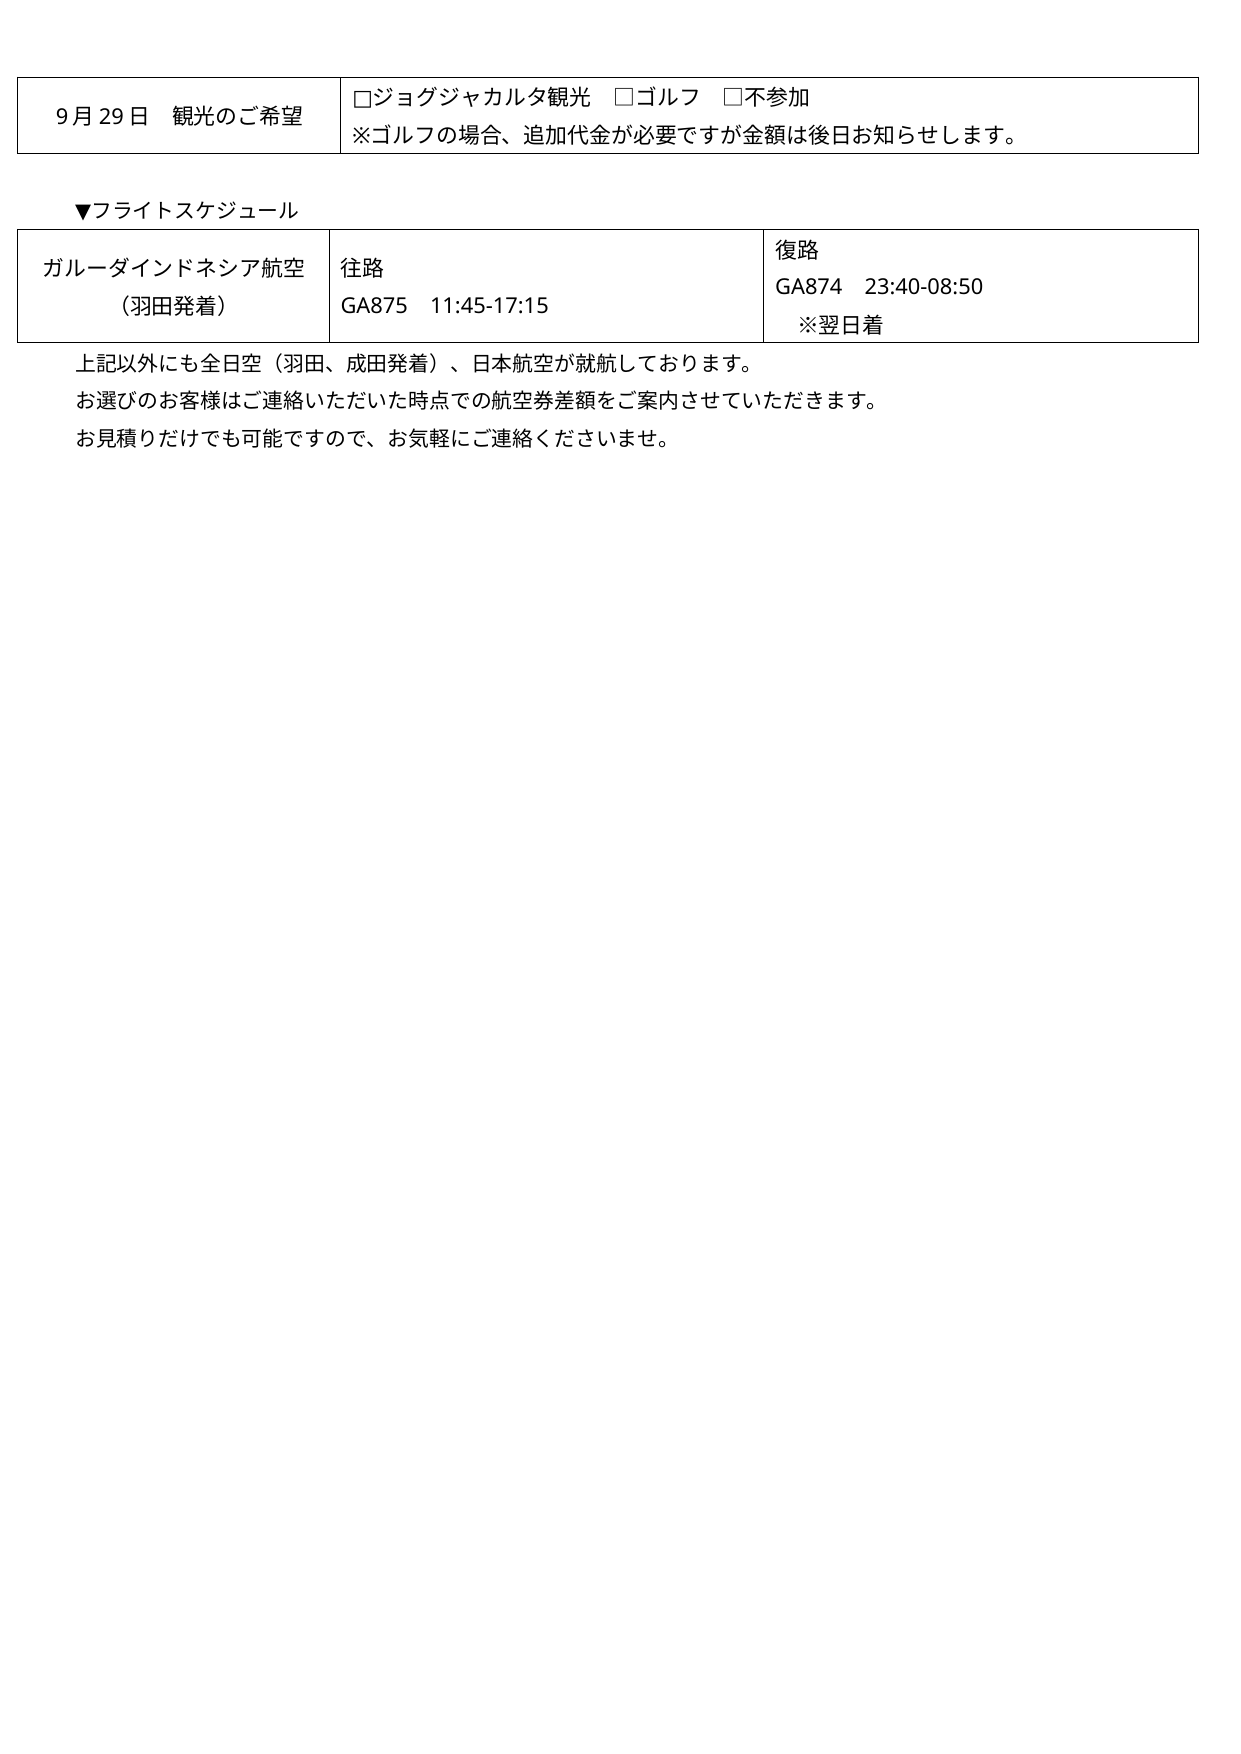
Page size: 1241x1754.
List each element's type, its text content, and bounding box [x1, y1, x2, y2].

text お見積りだけでも可能ですので、お気軽にご連絡くださいませ。 [75, 418, 1168, 456]
table_header ガルーダインドネシア航空（羽田発着） [18, 230, 329, 342]
table_cell □ジョグジャカルタ観光 □ゴルフ □不参加 ※ゴルフの場合、追加代金が必要ですが金額は後日お知らせします。 [341, 78, 1198, 153]
table_header 復路 GA874 23:40-08:50 ※翌日着 [764, 230, 1198, 342]
text ▼フライトスケジュール [75, 191, 1168, 229]
text お選びのお客様はご連絡いただいた時点での航空券差額をご案内させていただきます。 [75, 381, 1168, 418]
table_header 往路 GA875 11:45-17:15 [330, 230, 763, 342]
text 上記以外にも全日空（羽田、成田発着）、日本航空が就航しております。 [75, 343, 1168, 381]
table_cell 9月29日 観光のご希望 [18, 78, 340, 153]
